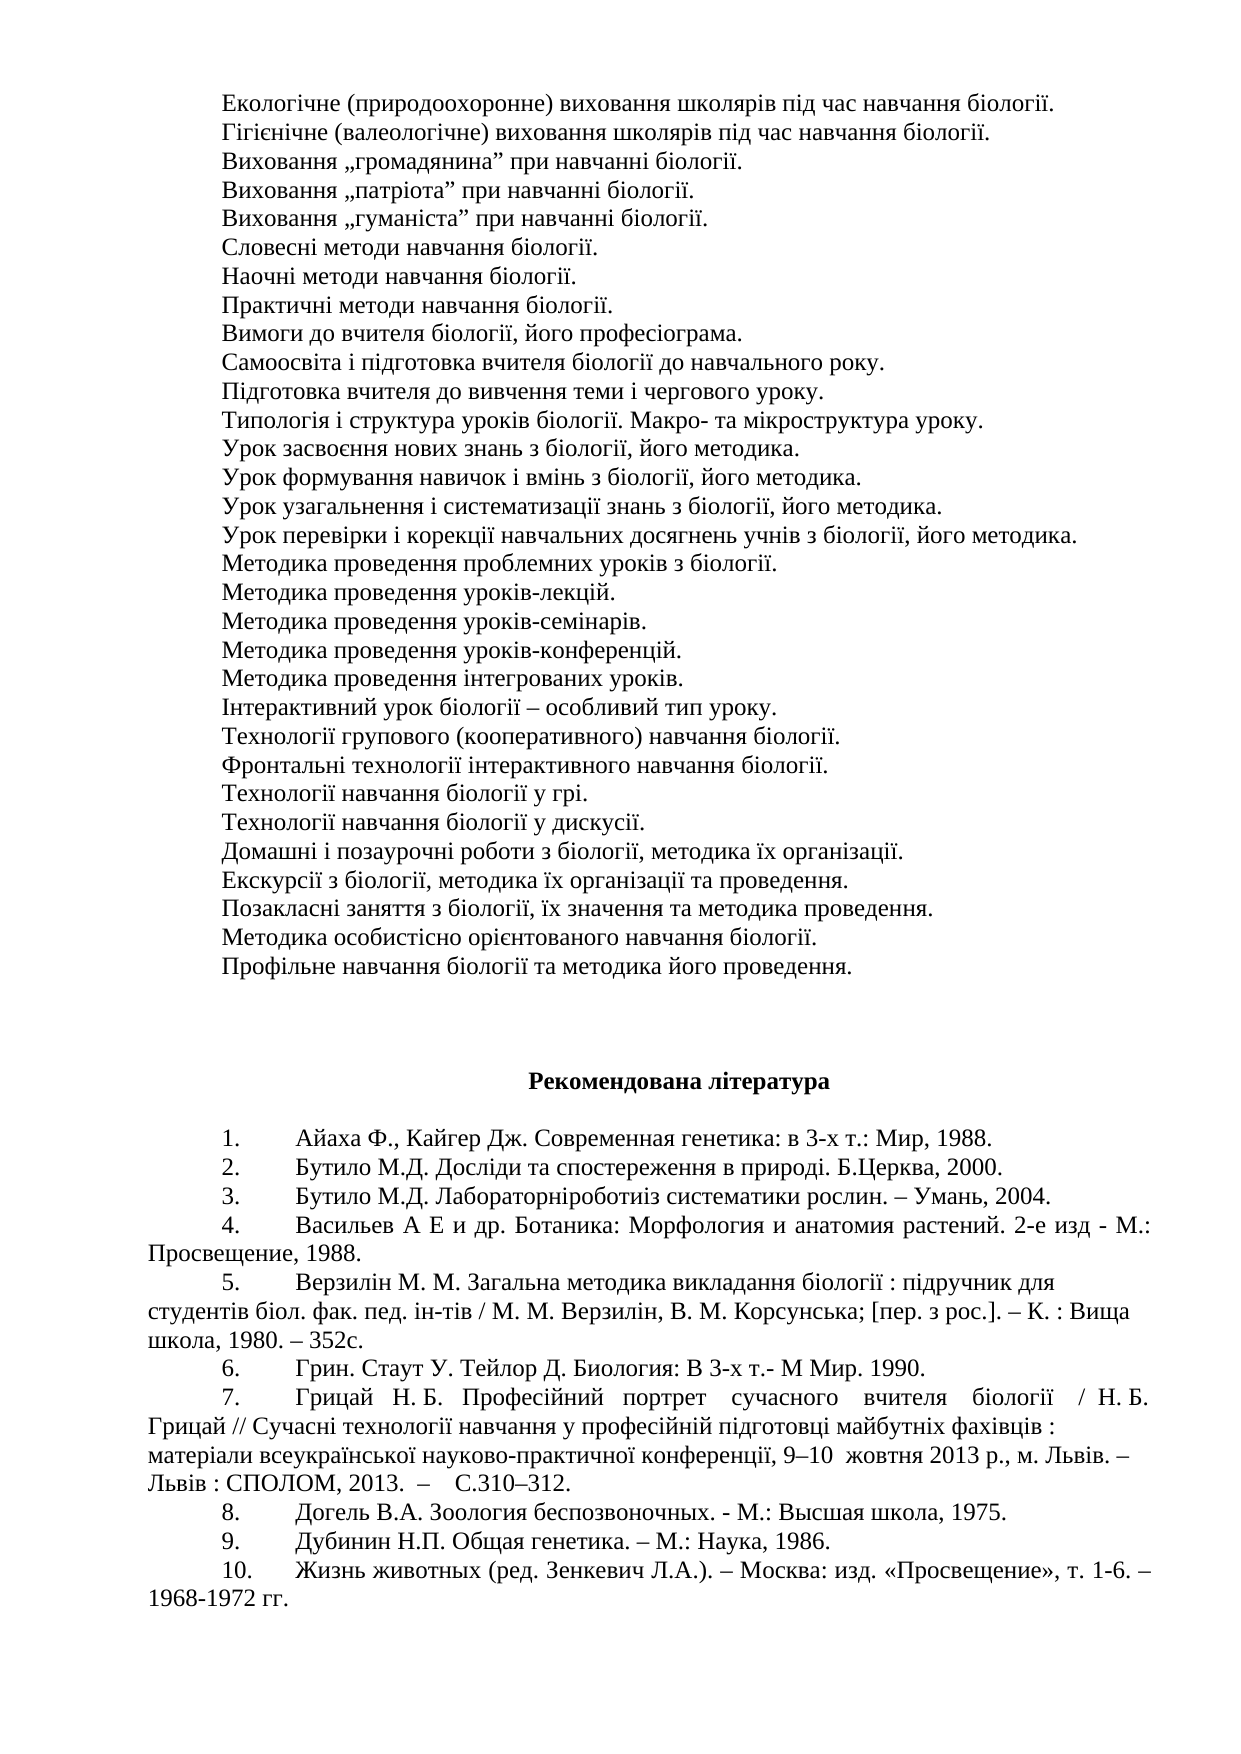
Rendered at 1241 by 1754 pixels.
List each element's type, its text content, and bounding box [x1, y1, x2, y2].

text Методика особистісно орієнтованого навчання біології. [148, 922, 1152, 951]
text Технології групового (кооперативного) навчання біології. [148, 721, 1152, 750]
list Дубинин Н.П. Общая генетика. – М.: Наука, 1986. [148, 1526, 1152, 1555]
list Догель В.А. Зоология беспозвоночных. - М.: Высшая школа, 1975. [148, 1497, 1152, 1526]
text Технології навчання біології у дискусії. [148, 807, 1152, 836]
text Виховання „гуманіста” при навчанні біології. [148, 203, 1152, 232]
text Профільне навчання біології та методика його проведення. [148, 951, 1152, 980]
text Урок засвоєння нових знань з біології, його методика. [148, 433, 1152, 462]
text Самоосвіта і підготовка вчителя біології до навчального року. [148, 347, 1152, 376]
text Екскурсії з біології, методика їх організації та проведення. [148, 865, 1152, 893]
text Методика проведення уроків-семінарів. [148, 606, 1152, 635]
text Урок перевірки і корекції навчальних досягнень учнів з біології, його методика. [148, 520, 1152, 548]
text Наочні методи навчання біології. [148, 261, 1152, 290]
text Інтерактивний урок біології – особливий тип уроку. [148, 692, 1152, 721]
text Домашні і позаурочні роботи з біології, методика їх організації. [148, 836, 1152, 865]
text Методика проведення проблемних уроків з біології. [148, 548, 1152, 577]
text Урок узагальнення і систематизації знань з біології, його методика. [148, 491, 1152, 520]
text Рекомендована література [148, 1066, 1152, 1095]
text Гігієнічне (валеологічне) виховання школярів під час навчання біології. [148, 117, 1152, 146]
text Фронтальні технології інтерактивного навчання біології. [148, 750, 1152, 778]
text Практичні методи навчання біології. [148, 290, 1152, 318]
list Жизнь животных (ред. Зенкевич Л.А.). – Москва: изд. «Просвещение», т. 1-6. – 1968-1972 гг. [148, 1555, 1152, 1612]
text Словесні методи навчання біології. [148, 232, 1152, 261]
text Типологія і структура уроків біології. Макро- та мікроструктура уроку. [148, 405, 1152, 433]
list Грицай Н. Б. Професійний портрет сучасного вчителя біології / Н. Б. Грицай // Сучасні технології навчання у професійній підготовці майбутніх фахівців : матеріали всеукраїнської науково-практичної конференції, 9–10 жовтня 2013 р., м. Львів. – Львів : СПОЛОМ, 2013. – С.310–312. [148, 1382, 1152, 1497]
text Підготовка вчителя до вивчення теми і чергового уроку. [148, 376, 1152, 405]
text Екологічне (природоохоронне) виховання школярів під час навчання біології. [148, 88, 1152, 117]
text Технології навчання біології у грі. [148, 778, 1152, 807]
list Айаха Ф., Кайгер Дж. Современная генетика: в 3-х т.: Мир, 1988. [148, 1123, 1152, 1152]
text Методика проведення уроків-конференцій. [148, 635, 1152, 663]
list Бутило М.Д. Досліди та спостереження в природі. Б.Церква, 2000. [148, 1152, 1152, 1181]
list Бутило М.Д. Лабораторніроботиіз систематики рослин. – Умань, 2004. [148, 1181, 1152, 1210]
text Виховання „громадянина” при навчанні біології. [148, 146, 1152, 175]
list Верзилін М. М. Загальна методика викладання біології : підручник для студентів біол. фак. пед. ін-тів / М. М. Верзилін, В. М. Корсунська; [пер. з рос.]. – К. : Вища школа, 1980. – 352с. [148, 1267, 1152, 1353]
text Позакласні заняття з біології, їх значення та методика проведення. [148, 893, 1152, 922]
text Методика проведення інтегрованих уроків. [148, 663, 1152, 692]
text Виховання „патріота” при навчанні біології. [148, 175, 1152, 203]
text Урок формування навичок і вмінь з біології, його методика. [148, 462, 1152, 491]
text Методика проведення уроків-лекцій. [148, 577, 1152, 606]
text Вимоги до вчителя біології, його професіограма. [148, 318, 1152, 347]
list Васильев А Е и др. Ботаника: Морфология и анатомия растений. 2-е изд - М.: Просвещение, 1988. [148, 1210, 1152, 1267]
list Грин. Стаут У. Тейлор Д. Биология: В 3-х т.- М Мир. 1990. [148, 1353, 1152, 1382]
